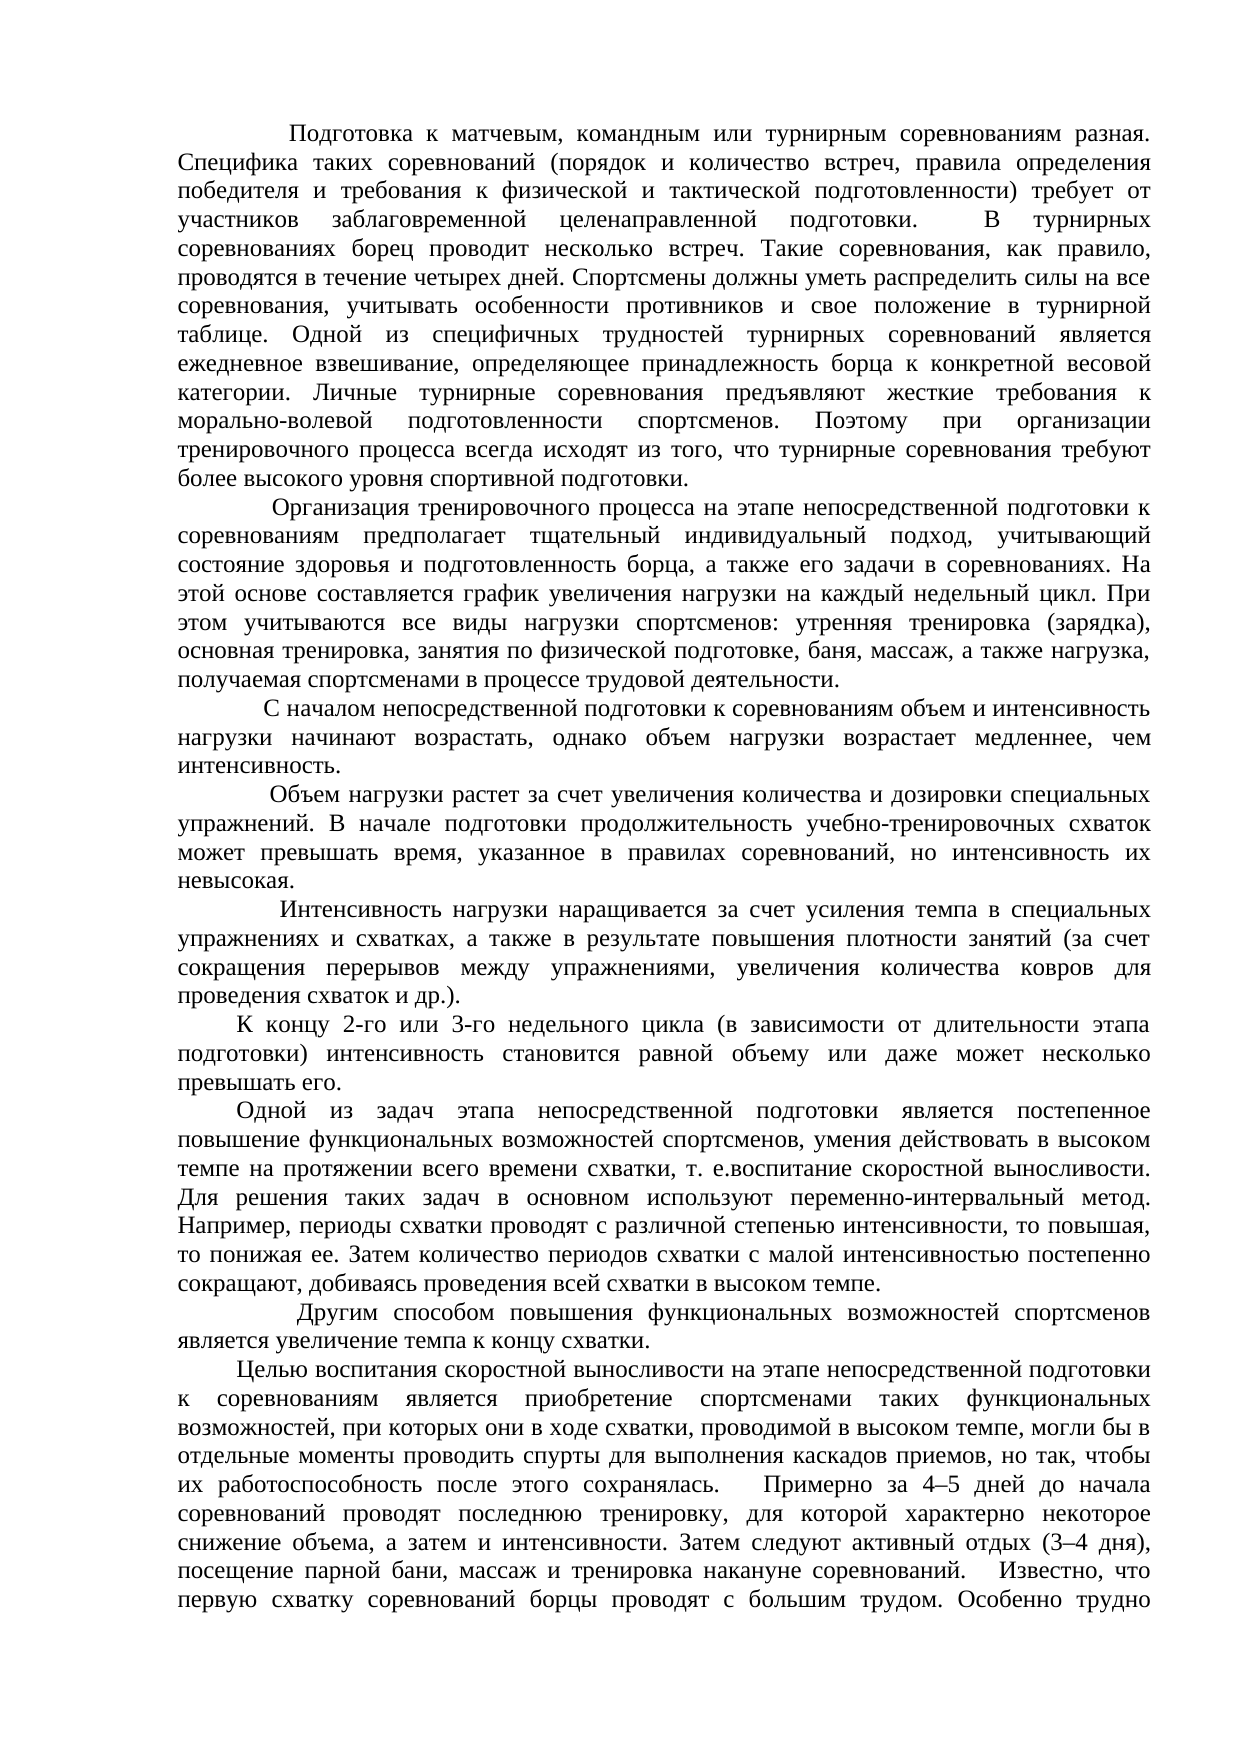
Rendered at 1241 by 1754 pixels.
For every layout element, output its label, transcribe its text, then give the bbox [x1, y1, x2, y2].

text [177, 1354, 1152, 1613]
text Одной из задач этапа непосредственной подготовки является постепенное повышение функциональных возможностей спортсменов, умения действовать в высоком темпе на протяжении всего времени схватки, т. е.воспитание скоростной выносливости. Для решения таких задач в основном используют переменно-интервальный метод. Например, периоды схватки проводят с различной степенью интенсивности, то повышая, то понижая ее. Затем количество периодов схватки с малой интенсивностью постепенно сокращают, добиваясь проведения всей схватки в высоком темпе. [177, 1096, 1152, 1297]
text Организация тренировочного процесса на этапе непосредственной подготовки к соревнованиям предполагает тщательный индивидуальный подход, учитывающий состояние здоровья и подготовленность борца, а также его задачи в соревнованиях. На этой основе составляется график увеличения нагрузки на каждый недельный цикл. При этом учитываются все виды нагрузки спортсменов: утренняя тренировка (зарядка), основная тренировка, занятия по физической подготовке, баня, массаж, а также нагрузка, получаемая спортсменами в процессе трудовой деятельности. [177, 492, 1152, 693]
text Другим способом повышения функциональных возможностей спортсменов является увеличение темпа к концу схватки. [177, 1297, 1152, 1354]
text Подготовка к матчевым, командным или турнирным соревнованиям разная. Специфика таких соревнований (порядок и количество встреч, правила определения победителя и требования к физической и тактической подготовленности) требует от участников заблаговременной целенаправленной подготовки. В турнирных соревнованиях борец проводит несколько встреч. Такие соревнования, как правило, проводятся в течение четырех дней. Спортсмены должны уметь распределить силы на все соревнования, учитывать особенности противников и свое положение в турнирной таблице. Одной из специфичных трудностей турнирных соревнований является ежедневное взвешивание, определяющее принадлежность борца к конкретной весовой категории. Личные турнирные соревнования предъявляют жесткие требования к морально-волевой подготовленности спортсменов. Поэтому при организации тренировочного процесса всегда исходят из того, что турнирные соревнования требуют более высокого уровня спортивной подготовки. [177, 118, 1152, 492]
text С началом непосредственной подготовки к соревнованиям объем и интенсивность нагрузки начинают возрастать, однако объем нагрузки возрастает медленнее, чем интенсивность. [177, 693, 1152, 779]
text К концу 2-го или 3-го недельного цикла (в зависимости от длительности этапа подготовки) интенсивность становится равной объему или даже может несколько превышать его. [177, 1009, 1152, 1096]
text Объем нагрузки растет за счет увеличения количества и дозировки специальных упражнений. В начале подготовки продолжительность учебно-тренировочных схваток может превышать время, указанное в правилах соревнований, но интенсивность их невысокая. [177, 779, 1152, 894]
text Интенсивность нагрузки наращивается за счет усиления темпа в специальных упражнениях и схватках, а также в результате повышения плотности занятий (за счет сокращения перерывов между упражнениями, увеличения количества ковров для проведения схваток и др.). [177, 894, 1152, 1009]
